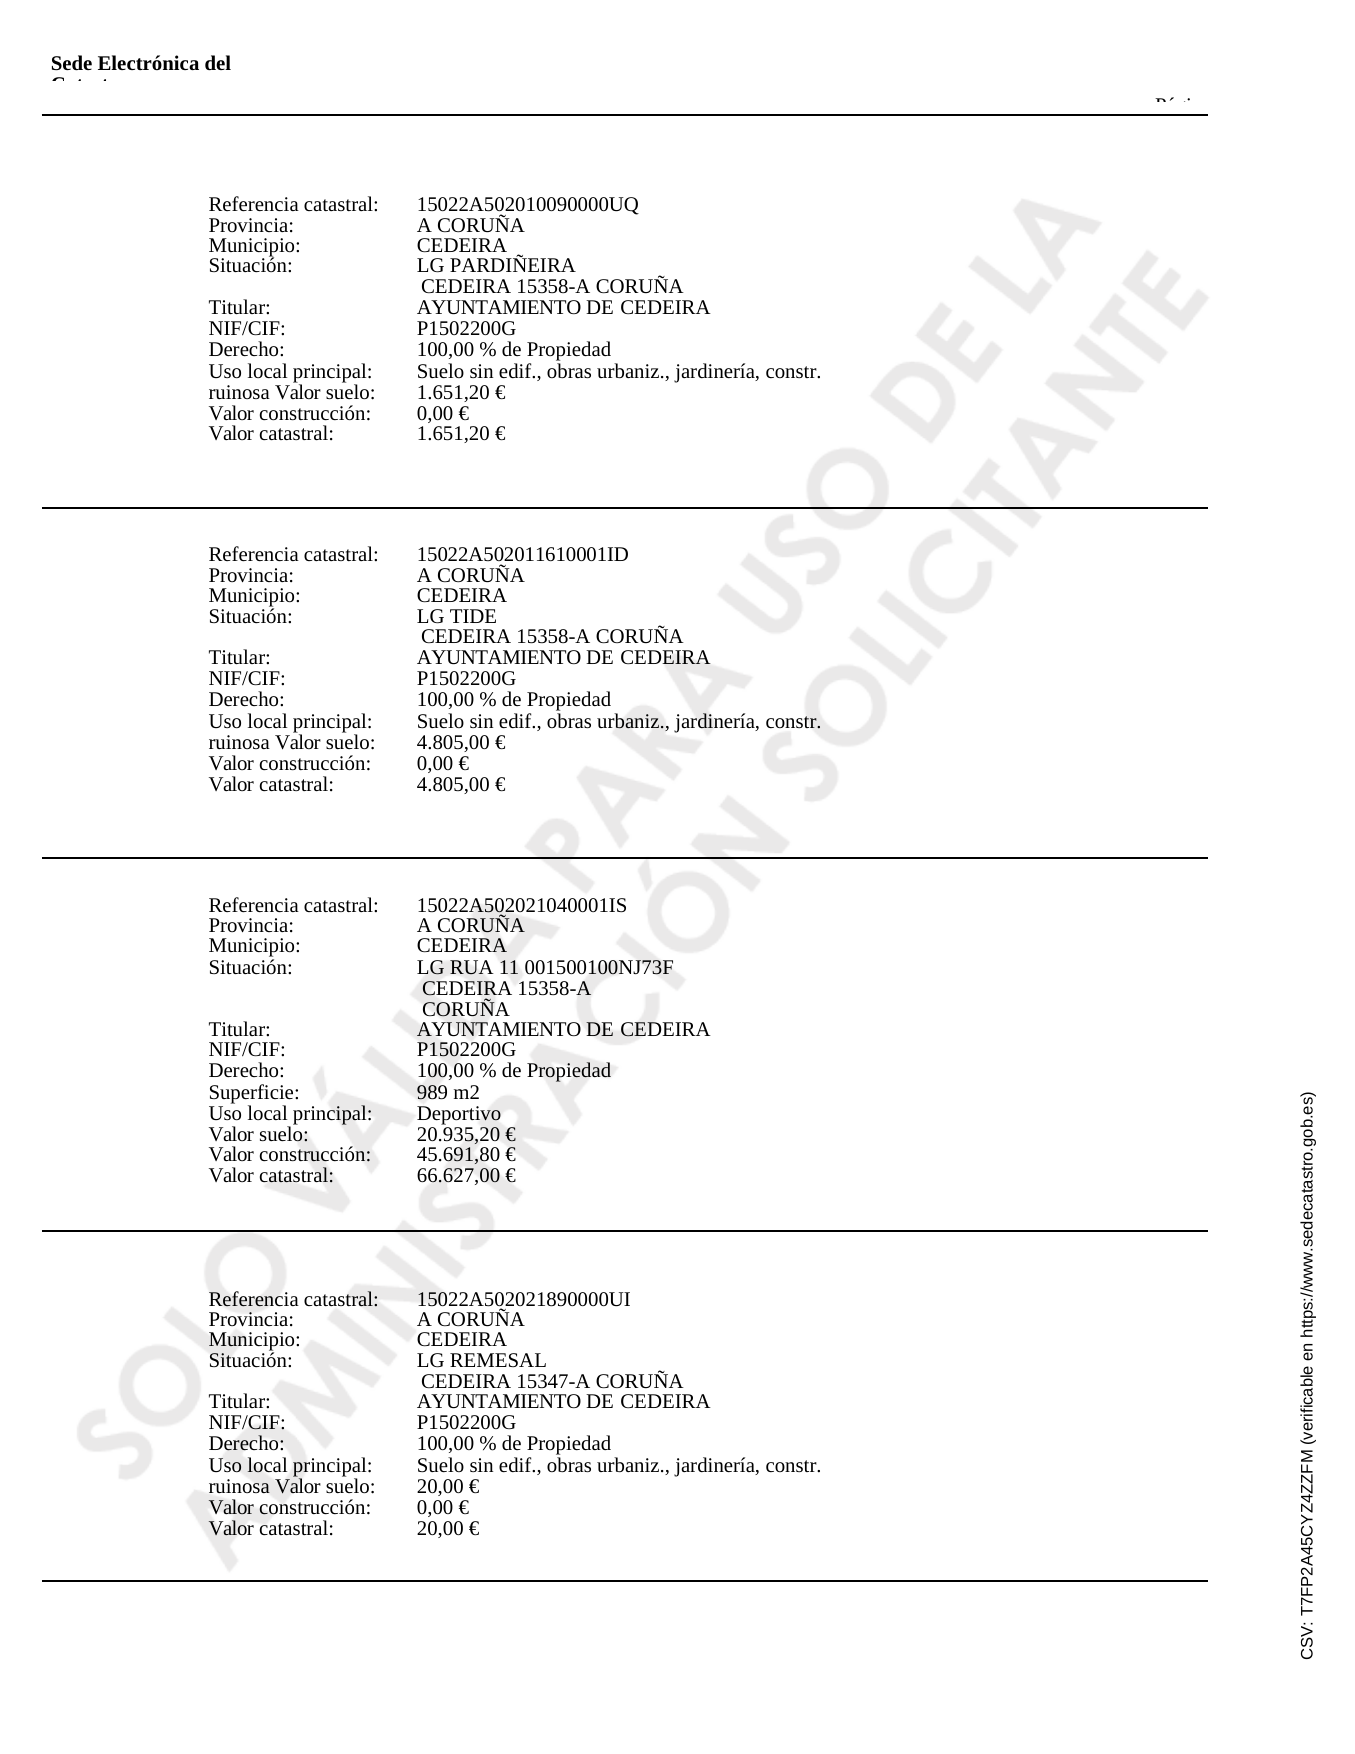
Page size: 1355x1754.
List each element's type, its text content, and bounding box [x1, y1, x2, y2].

text Uso local principal: Suelo sin edif., obras urbaniz., jardinería, constr. ruinosa Valor suelo: 1.651,20 € [208, 362, 887, 403]
text Municipio: CEDEIRA [208, 587, 642, 606]
text Municipio: CEDEIRA [208, 937, 642, 957]
text CEDEIRA 15358-A CORUÑA [268, 627, 837, 648]
text Situación: LG REMESAL [208, 1351, 642, 1371]
text NIF/CIF: P1502200G [208, 669, 642, 690]
text Referencia catastral: 15022A502021890000UI Provincia: A CORUÑA [208, 1289, 631, 1331]
text Derecho: 100,00 % de Propiedad [208, 1061, 642, 1082]
text Referencia catastral: 15022A502021040001IS Provincia: A CORUÑA [208, 895, 628, 937]
text Municipio: CEDEIRA [208, 237, 642, 256]
text Valor construcción: 0,00 € Valor catastral: 4.805,00 € [208, 753, 505, 795]
text CEDEIRA 15358-A CORUÑA [268, 277, 837, 298]
text Situación: LG TIDE [208, 606, 642, 627]
text Referencia catastral: 15022A502010090000UQ Provincia: A CORUÑA [208, 195, 639, 237]
text Referencia catastral: 15022A502011610001ID Provincia: A CORUÑA [208, 545, 630, 587]
text Titular: AYUNTAMIENTO DE CEDEIRA [208, 298, 768, 319]
text Uso local principal: Suelo sin edif., obras urbaniz., jardinería, constr. ruinosa Valor suelo: 4.805,00 € [208, 712, 887, 753]
text Superficie: 989 m2 Uso local principal: Deportivo Valor suelo: 20.935,20 € Valor construcción: 45.691,80 € Valor catastral: 66.627,00 € [208, 1083, 516, 1187]
text Uso local principal: Suelo sin edif., obras urbaniz., jardinería, constr. ruinosa Valor suelo: 20,00 € [208, 1456, 887, 1497]
picture [0, 168, 1240, 1609]
text Derecho: 100,00 % de Propiedad [208, 690, 642, 711]
text NIF/CIF: P1502200G [208, 319, 642, 339]
text Valor construcción: 0,00 € Valor catastral: 20,00 € [208, 1497, 479, 1539]
text Valor construcción: 0,00 € Valor catastral: 1.651,20 € [208, 403, 505, 445]
text Derecho: 100,00 % de Propiedad [208, 339, 642, 360]
text Titular: AYUNTAMIENTO DE CEDEIRA [208, 1392, 768, 1413]
text Titular: AYUNTAMIENTO DE CEDEIRA [208, 648, 768, 669]
text Titular: AYUNTAMIENTO DE CEDEIRA [208, 1020, 768, 1040]
text Derecho: 100,00 % de Propiedad [208, 1434, 642, 1455]
text Situación: LG RUA 11 001500100NJ73F CEDEIRA 15358-A CORUÑA [208, 958, 682, 1020]
text Situación: LG PARDIÑEIRA [208, 256, 642, 277]
text NIF/CIF: P1502200G [208, 1413, 642, 1434]
text Municipio: CEDEIRA [208, 1331, 642, 1351]
text CEDEIRA 15347-A CORUÑA [268, 1371, 837, 1392]
text NIF/CIF: P1502200G [208, 1040, 642, 1061]
